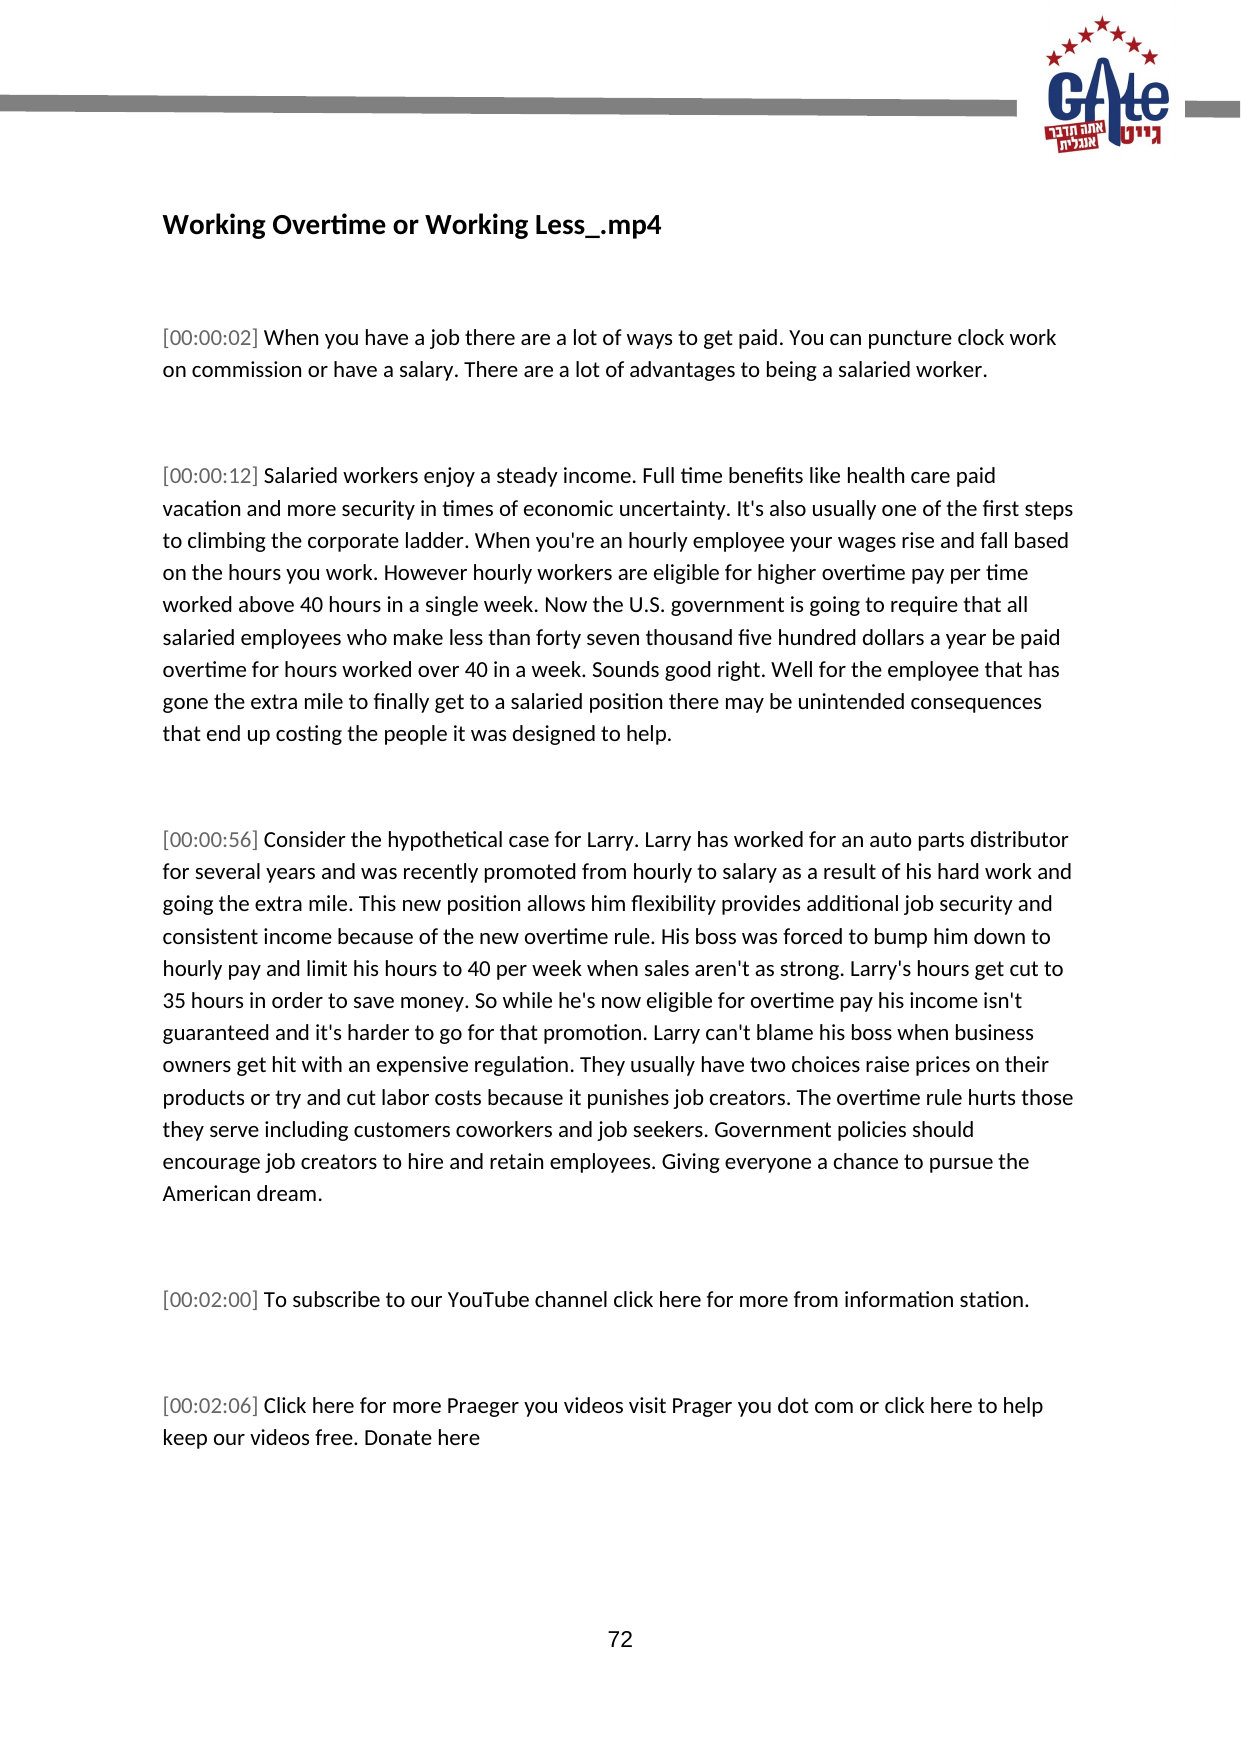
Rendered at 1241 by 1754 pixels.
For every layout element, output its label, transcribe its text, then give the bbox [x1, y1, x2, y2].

text [00:00:02] When you have a job there are a lot of ways to get paid. You can puncture clock work on commission or have a salary. There are a lot of advantages to being a salaried worker. [162, 323, 1078, 384]
text [00:00:56] Consider the hypothetical case for Larry. Larry has worked for an auto parts distributor for several years and was recently promoted from hourly to salary as a result of his hard work and going the extra mile. This new position allows him flexibility provides additional job security and consistent income because of the new overtime rule. His boss was forced to bump him down to hourly pay and limit his hours to 40 per week when sales aren't as strong. Larry's hours get cut to 35 hours in order to save money. So while he's now eligible for overtime pay his income isn't guaranteed and it's harder to go for that promotion. Larry can't blame his boss when business owners get hit with an expensive regulation. They usually have two choices raise prices on their products or try and cut labor costs because it punishes job creators. The overtime rule hurts those they serve including customers coworkers and job seekers. Government policies should encourage job creators to hire and retain employees. Giving everyone a chance to pursue the American dream. [162, 825, 1078, 1207]
text [00:02:06] Click here for more Praeger you videos visit Prager you dot com or click here to help keep our videos free. Donate here [162, 1391, 1078, 1452]
picture [1016, 0, 1185, 166]
text [00:02:00] To subscribe to our YouTube channel click here for more from information station. [162, 1285, 1078, 1313]
text [00:00:12] Salaried workers enjoy a steady income. Full time benefits like health care paid vacation and more security in times of economic uncertainty. It's also usually one of the first steps to climbing the corporate ladder. When you're an hourly employee your wages rise and fall based on the hours you work. However hourly workers are eligible for higher overtime pay per time worked above 40 hours in a single week. Now the U.S. government is going to require that all salaried employees who make less than forty seven thousand five hundred dollars a year be paid overtime for hours worked over 40 in a week. Sounds good right. Well for the employee that has gone the extra mile to finally get to a salaried position there may be unintended consequences that end up costing the people it was designed to help. [162, 462, 1078, 747]
text Working Overtime or Working Less_.mp4 [162, 206, 1078, 241]
